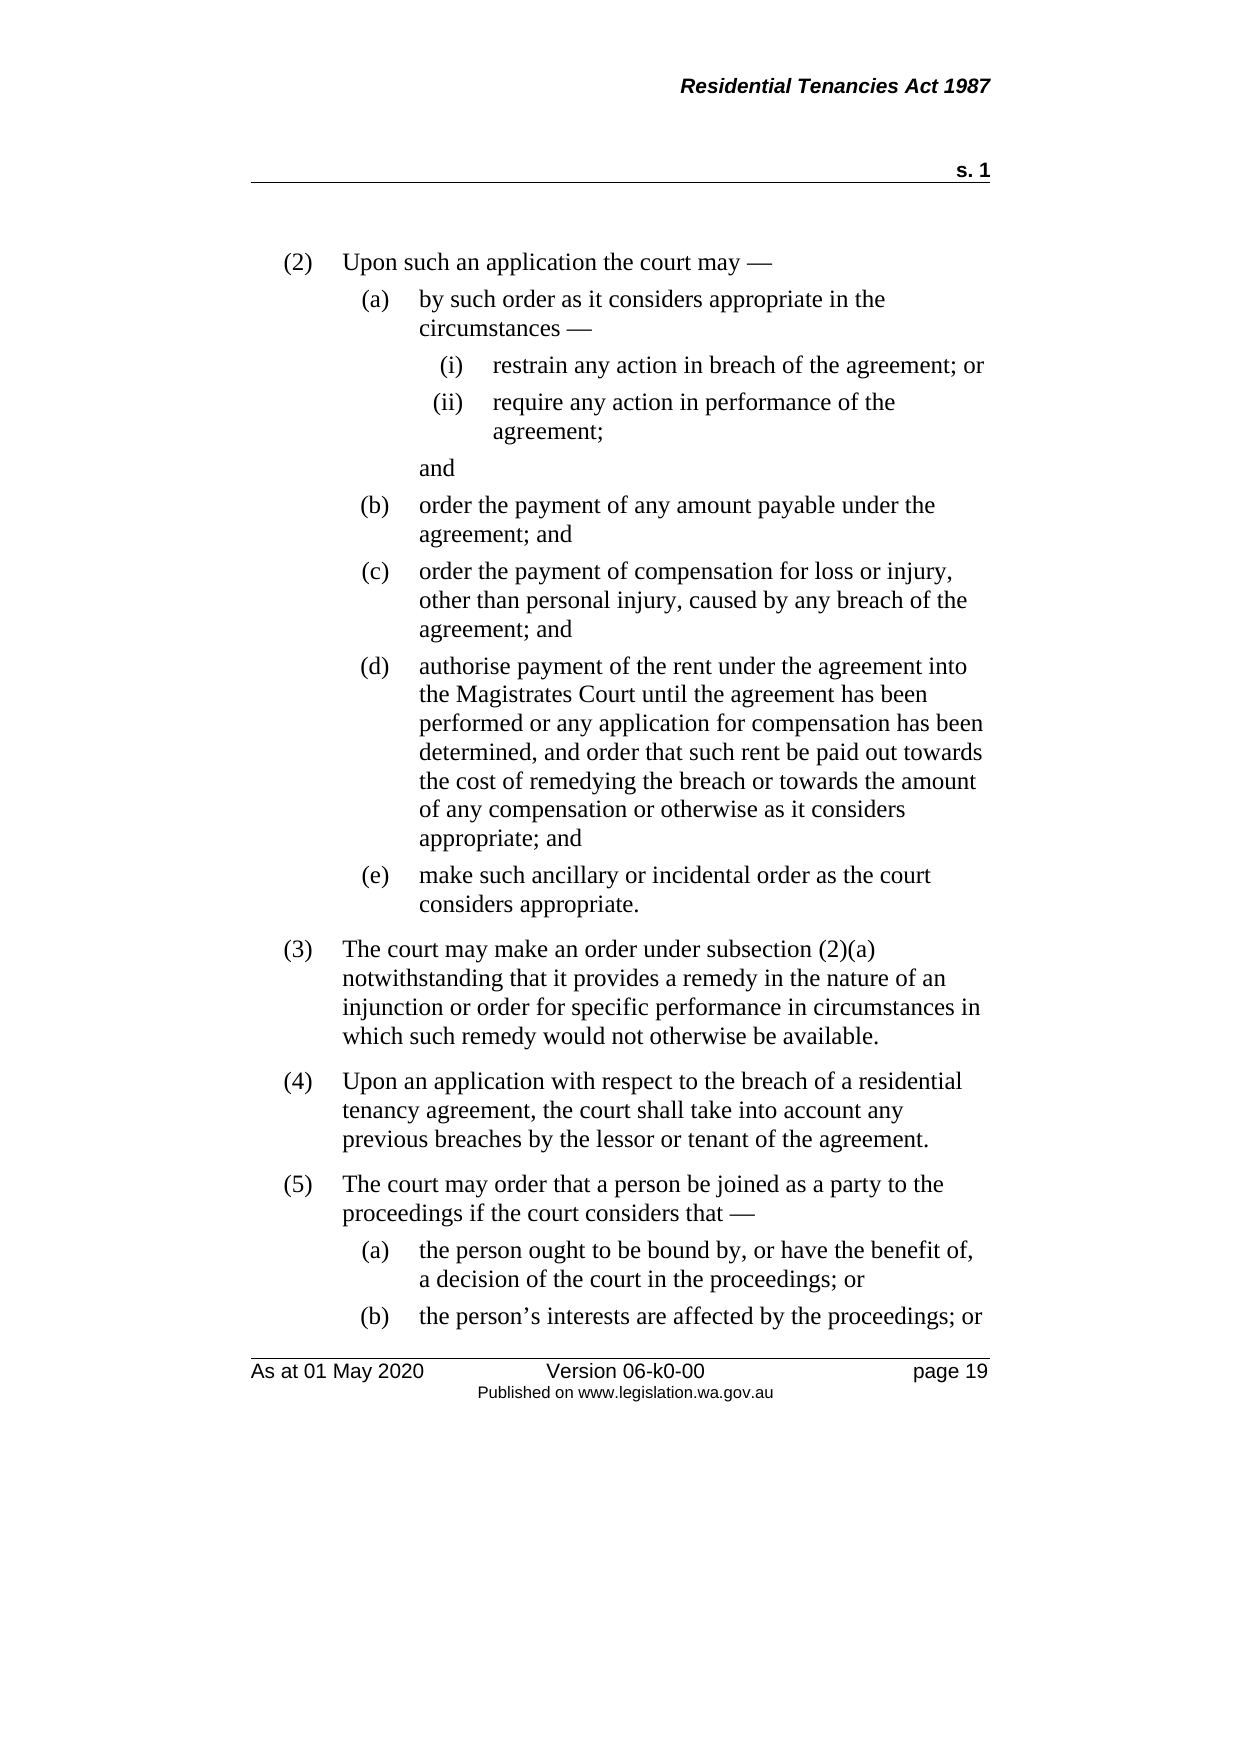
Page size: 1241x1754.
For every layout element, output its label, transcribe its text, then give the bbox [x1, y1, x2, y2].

text (i) restrain any action in breach of the agreement; or [251, 350, 990, 379]
text (b) order the payment of any amount payable under the agreement; and [251, 490, 990, 548]
text (ii) require any action in performance of the agreement; [251, 387, 990, 445]
text and [251, 453, 990, 482]
text (5) The court may order that a person be joined as a party to the proceedings if the court considers that — [251, 1169, 990, 1227]
text (4) Upon an application with respect to the breach of a residential tenancy agreement, the court shall take into account any previous breaches by the lessor or tenant of the agreement. [251, 1066, 990, 1152]
text (c) order the payment of compensation for loss or injury, other than personal injury, caused by any breach of the agreement; and [251, 556, 990, 642]
text (a) by such order as it considers appropriate in the circumstances — [251, 284, 990, 342]
text (b) the person’s interests are affected by the proceedings; or [251, 1301, 990, 1329]
text (e) make such ancillary or incidental order as the court considers appropriate. [251, 860, 990, 918]
text (3) The court may make an order under subsection (2)(a) notwithstanding that it provides a remedy in the nature of an injunction or order for specific performance in circumstances in which such remedy would not otherwise be available. [251, 934, 990, 1049]
text (a) the person ought to be bound by, or have the benefit of, a decision of the court in the proceedings; or [251, 1235, 990, 1292]
text (2) Upon such an application the court may — [251, 247, 990, 276]
text (d) authorise payment of the rent under the agreement into the Magistrates Court until the agreement has been performed or any application for compensation has been determined, and order that such rent be paid out towards the cost of remedying the breach or towards the amount of any compensation or otherwise as it considers appropriate; and [251, 651, 990, 852]
